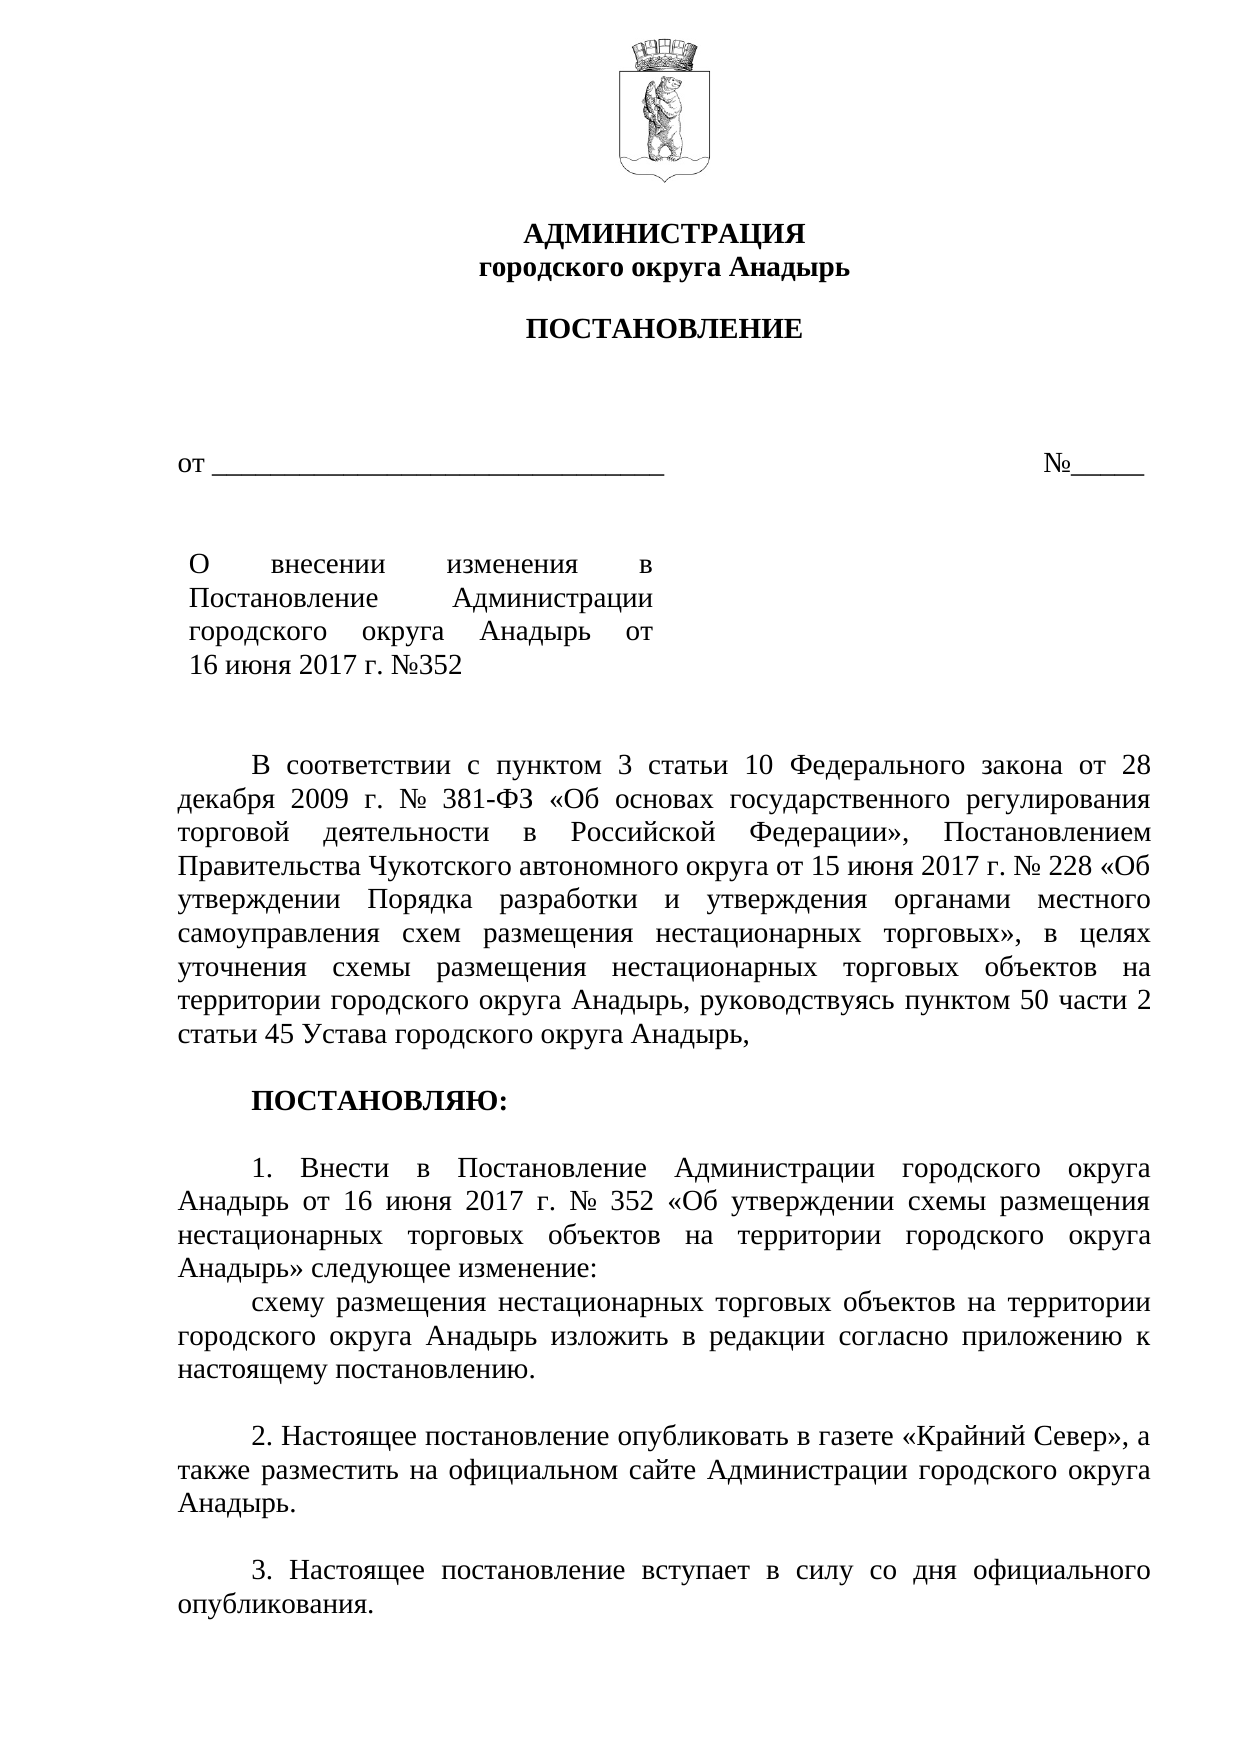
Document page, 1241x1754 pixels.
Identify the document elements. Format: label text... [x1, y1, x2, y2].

text 2. Настоящее постановление опубликовать в газете «Крайний Север», а также разместить на официальном сайте Администрации городского округа Анадырь. [177, 1418, 1152, 1519]
table_header О внесении изменения в Постановление Администрации городского округа Анадырь от 16 июня 2017 г. №352 [177, 546, 664, 680]
text ПОСТАНОВЛЯЮ: [177, 1083, 1152, 1116]
text от _______________________________ №_____ [177, 446, 1152, 479]
text 3. Настоящее постановление вступает в силу со дня официального опубликования. [177, 1552, 1152, 1619]
text 1. Внести в Постановление Администрации городского округа Анадырь от 16 июня 2017 г. № 352 «Об утверждении схемы размещения нестационарных торговых объектов на территории городского округа Анадырь» следующее изменение: [177, 1150, 1152, 1284]
text Администрация [177, 216, 1152, 249]
picture [618, 38, 711, 183]
subtitle ПОСТАНОВЛЕНИЕ [177, 311, 1152, 345]
text схему размещения нестационарных торговых объектов на территории городского округа Анадырь изложить в редакции согласно приложению к настоящему постановлению. [177, 1284, 1152, 1385]
text В соответствии с пунктом 3 статьи 10 Федерального закона от 28 декабря 2009 г. № 381-ФЗ «Об основах государственного регулирования торговой деятельности в Российской Федерации», Постановлением Правительства Чукотского автономного округа от 15 июня 2017 г. № 228 «Об утверждении Порядка разработки и утверждения органами местного самоуправления схем размещения нестационарных торговых», в целях уточнения схемы размещения нестационарных торговых объектов на территории городского округа Анадырь, руководствуясь пунктом 50 части 2 статьи 45 Устава городского округа Анадырь, [177, 747, 1152, 1049]
subtitle городского округа Анадырь [177, 249, 1152, 283]
